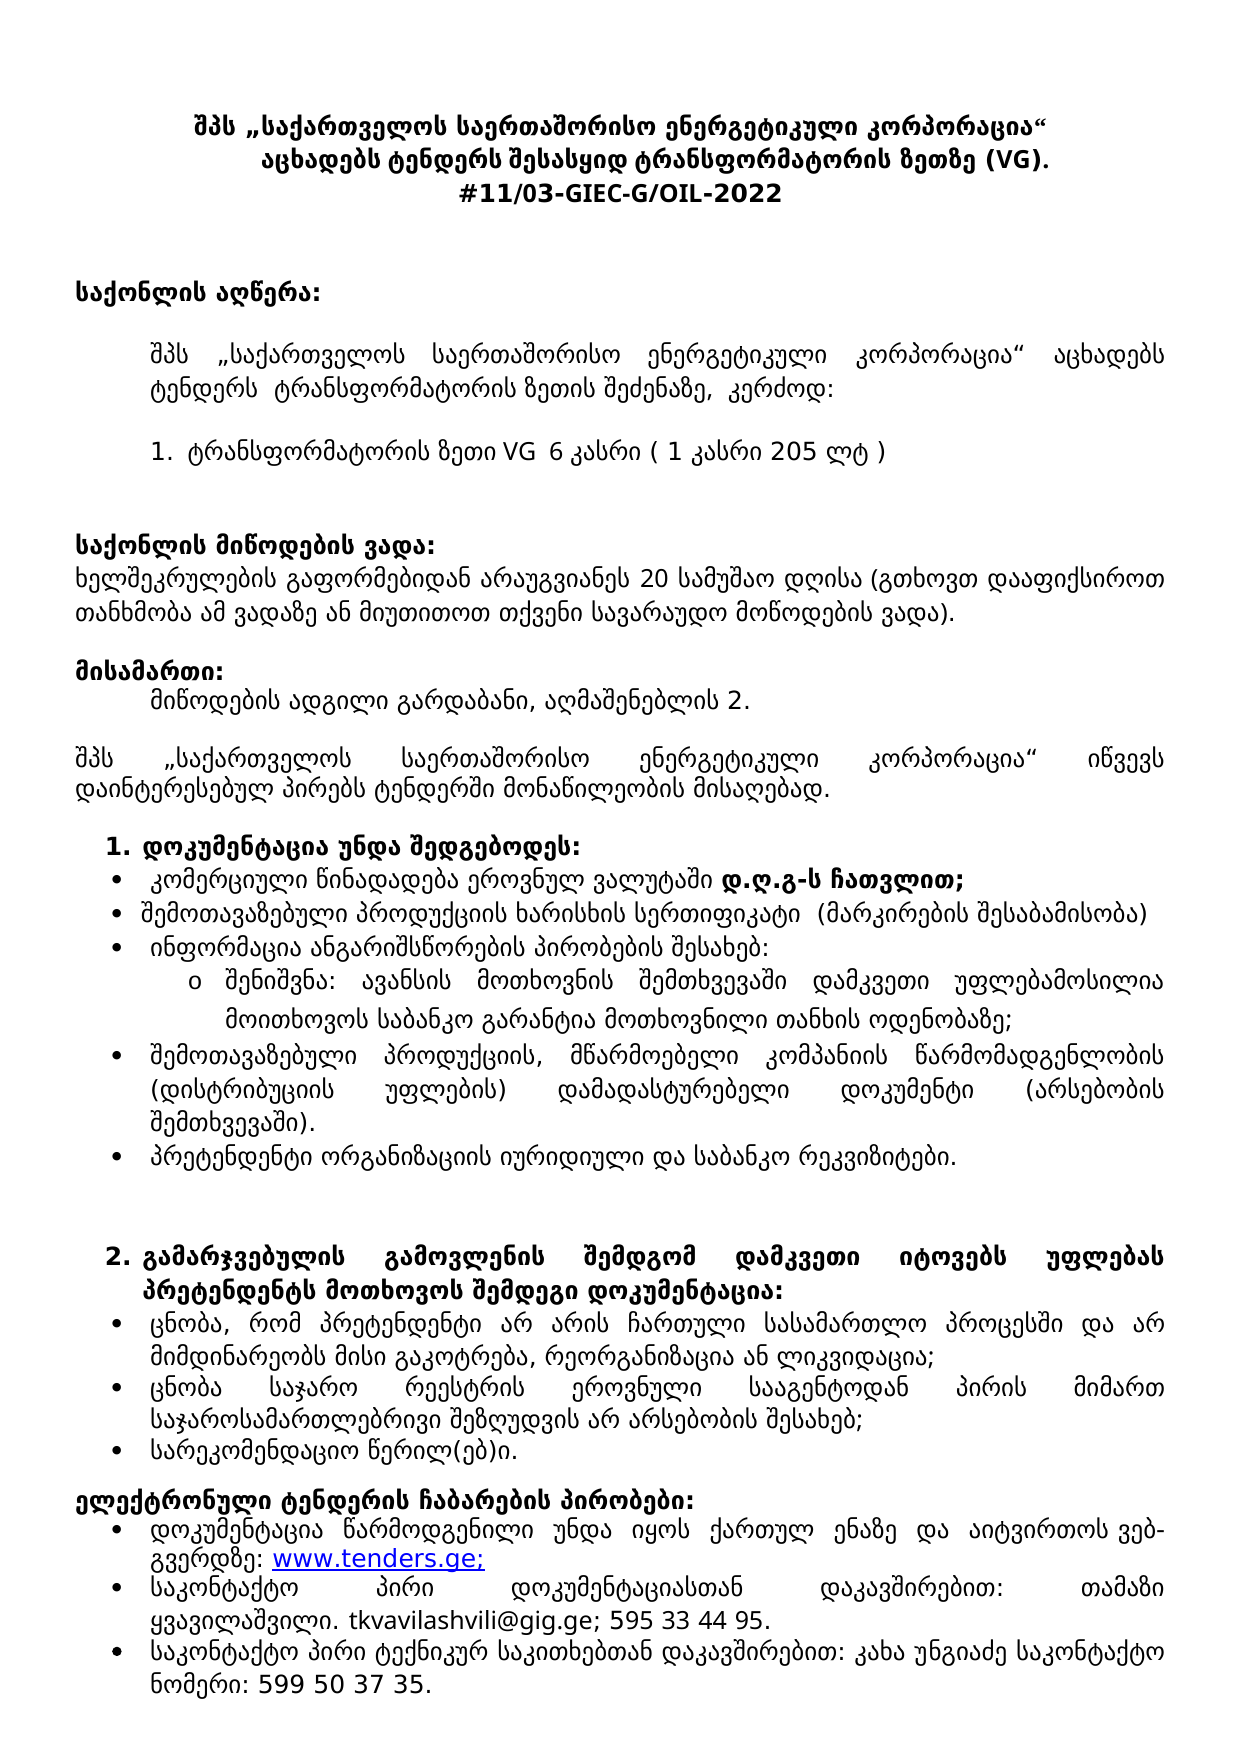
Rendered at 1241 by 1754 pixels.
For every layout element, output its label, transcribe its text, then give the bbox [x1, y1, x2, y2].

text ხელშეკრულების გაფორმებიდან არაუგვიანეს 20 სამუშაო დღისა (გთხოვთ დააფიქსიროთ თანხმობა ამ ვადაზე ან მიუთითოთ თქვენი სავარაუდო მოწოდების ვადა). [75, 560, 1165, 628]
text საქონლის მიწოდების ვადა: [75, 531, 1165, 560]
list საკონტაქტო პირი დოკუმენტაციასთან დაკავშირებით: თამაზი ყვავილაშვილი. tkvavilashvili@gig.ge; 595 33 44 95. [112, 1574, 1165, 1637]
list შენიშვნა: ავანსის მოთხოვნის შემთხვევაში დამკვეთი უფლებამოსილია მოითხოვოს საბანკო გარანტია მოთხოვნილი თანხის ოდენობაზე; [187, 966, 1165, 1036]
text საქონლის აღწერა: [75, 278, 1165, 307]
list შემოთავაზებული პროდუქციის, მწარმოებელი კომპანიის წარმომადგენლობის (დისტრიბუციის უფლების) დამადასტურებელი დოკუმენტი (არსებობის შემთხვევაში). [112, 1041, 1165, 1138]
list დოკუმენტაცია წარმოდგენილი უნდა იყოს ქართულ ენაზე და აიტვირთოს ვებ-გვერდზე: www.tenders.ge; [112, 1515, 1165, 1574]
list კომერციული წინადადება ეროვნულ ვალუტაში დ.ღ.გ-ს ჩათვლით; [112, 866, 1165, 895]
list საკონტაქტო პირი ტექნიკურ საკითხებთან დაკავშირებით: კახა უნგიაძე საკონტაქტო ნომერი: 599 50 37 35. [112, 1637, 1165, 1699]
list სარეკომენდაციო წერილ(ებ)ი. [112, 1436, 1165, 1465]
list ცნობა, რომ პრეტენდენტი არ არის ჩართული სასამართლო პროცესში და არ მიმდინარეობს მისი გაკოტრება, რეორგანიზაცია ან ლიკვიდაცია; [112, 1310, 1165, 1373]
list შპს „საქართველოს საერთაშორისო ენერგეტიკული კორპორაცია“ აცხადებს ტენდერს ტრანსფორმატორის ზეთის შეძენაზე, კერძოდ: [150, 337, 1165, 405]
text აცხადებს ტენდერს შესასყიდ ტრანსფორმატორის ზეთზე (VG). [75, 142, 1165, 176]
list ტრანსფორმატორის ზეთი VG 6 კასრი ( 1 კასრი 205 ლტ ) [150, 434, 1165, 468]
list გამარჯვებულის გამოვლენის შემდგომ დამკვეთი იტოვებს უფლებას პრეტენდენტს მოთხოვოს შემდეგი დოკუმენტაცია: [104, 1243, 1165, 1305]
list შემოთავაზებული პროდუქციის ხარისხის სერთიფიკატი (მარკირების შესაბამისობა) [112, 899, 1165, 928]
text ელექტრონული ტენდერის ჩაბარების პირობები: [75, 1486, 1165, 1515]
list პრეტენდენტი ორგანიზაციის იურიდიული და საბანკო რეკვიზიტები. [112, 1142, 1165, 1171]
list ცნობა საჯარო რეესტრის ეროვნული სააგენტოდან პირის მიმართ საჯაროსამართლებრივი შეზღუდვის არ არსებობის შესახებ; [112, 1373, 1165, 1436]
list ინფორმაცია ანგარიშსწორების პირობების შესახებ: [112, 933, 1165, 962]
text მისამართი: [75, 657, 1165, 686]
text შპს „საქართველოს საერთაშორისო ენერგეტიკული კორპორაცია“ იწვევს დაინტერესებულ პირებს ტენდერში მონაწილეობის მისაღებად. [75, 745, 1165, 803]
list დოკუმენტაცია უნდა შედგებოდეს: [104, 832, 1165, 861]
text შპს „საქართველოს საერთაშორისო ენერგეტიკული კორპორაცია“ [75, 112, 1165, 142]
list მიწოდების ადგილი გარდაბანი, აღმაშენებლის 2. [150, 686, 1165, 716]
text #11/03-GIEC-G/OIL-2022 [75, 176, 1165, 210]
